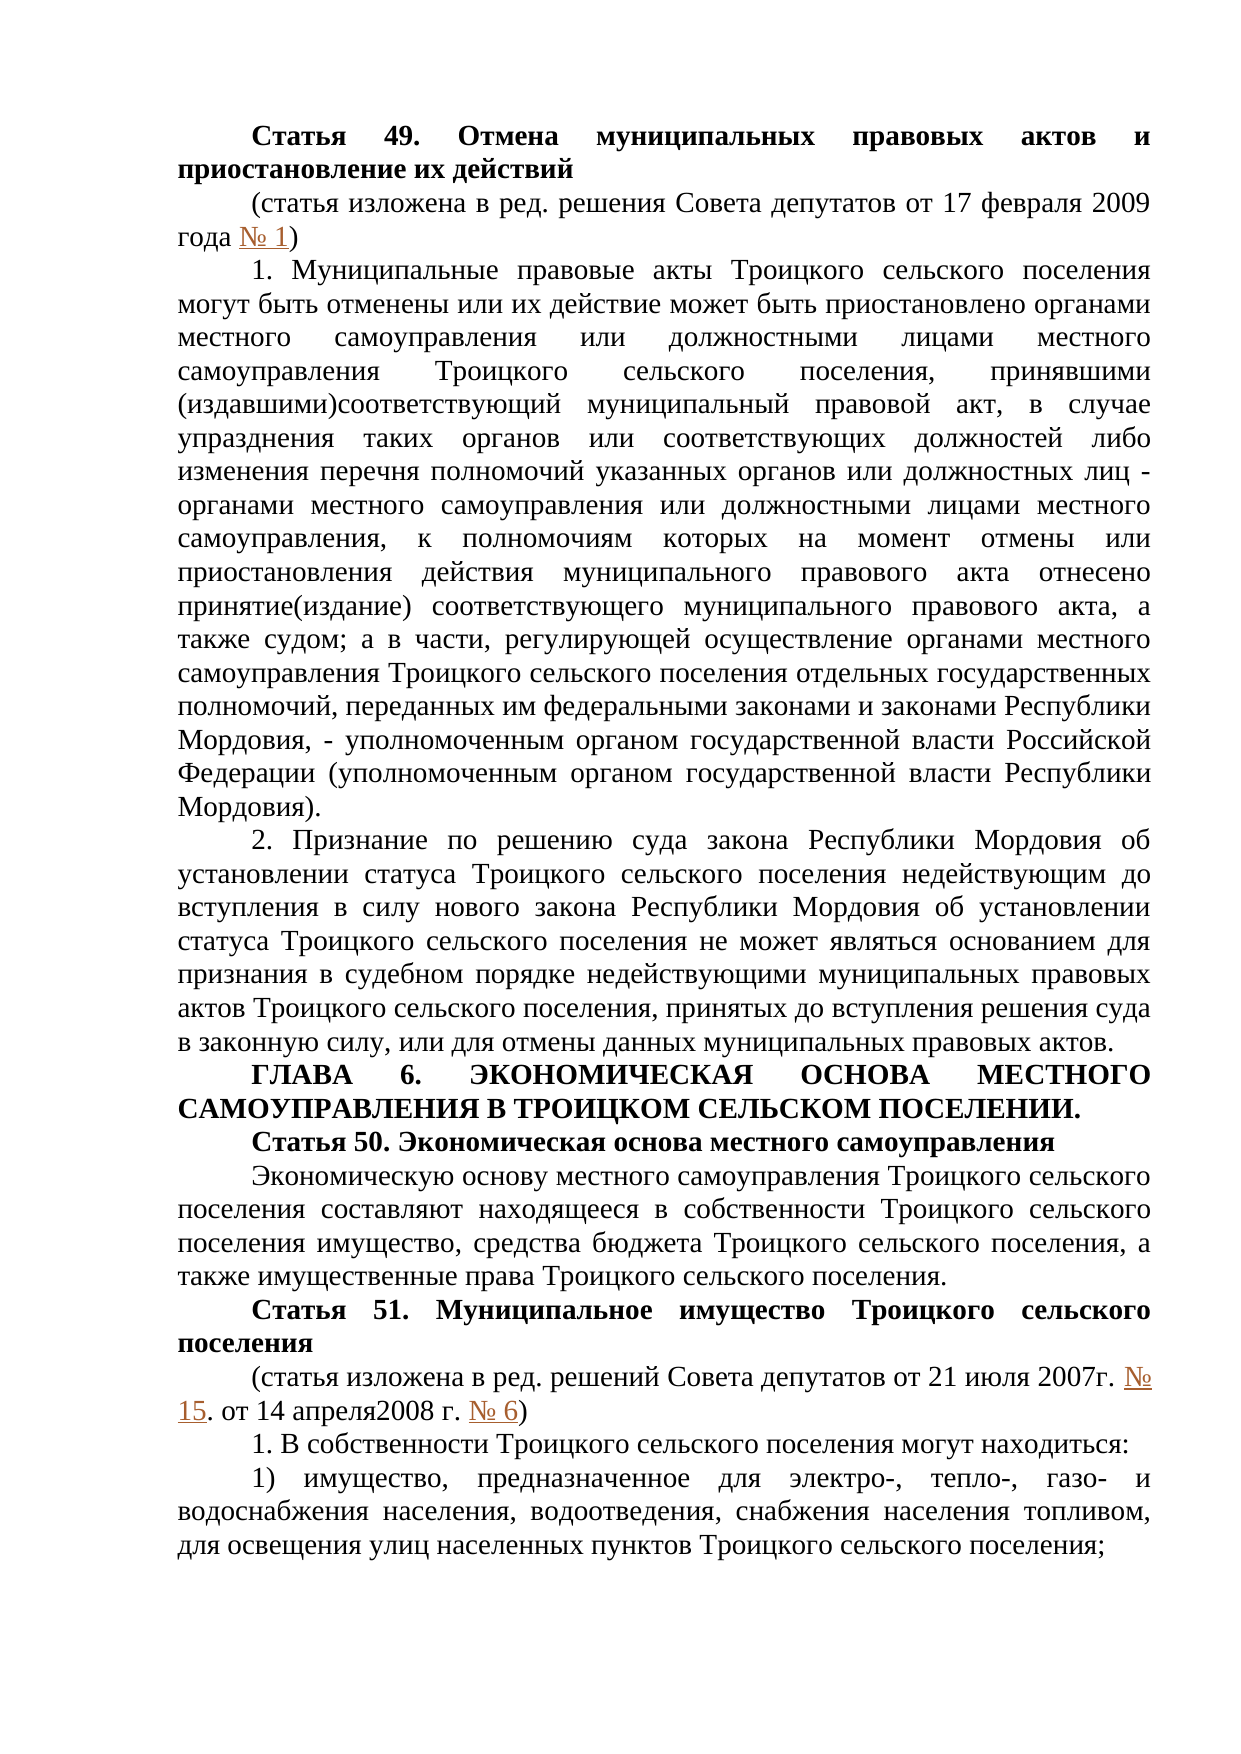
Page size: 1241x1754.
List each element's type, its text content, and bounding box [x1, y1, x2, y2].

text 1. Муниципальные правовые акты Троицкого сельского поселения могут быть отменены или их действие может быть приостановлено органами местного самоуправления или должностными лицами местного самоуправления Троицкого сельского поселения, принявшими (издавшими)соответствующий муниципальный правовой акт, в случае упразднения таких органов или соответствующих должностей либо изменения перечня полномочий указанных органов или должностных лиц - органами местного самоуправления или должностными лицами местного самоуправления, к полномочиям которых на момент отмены или приостановления действия муниципального правового акта отнесено принятие(издание) соответствующего муниципального правового акта, а также судом; а в части, регулирующей осуществление органами местного самоуправления Троицкого сельского поселения отдельных государственных полномочий, переданных им федеральными законами и законами Республики Мордовия, - уполномоченным органом государственной власти Российской Федерации (уполномоченным органом государственной власти Республики Мордовия). [177, 252, 1152, 822]
text (статья изложена в ред. решения Совета депутатов от 17 февраля 2009 года № 1) [177, 185, 1152, 252]
text Статья 49. Отмена муниципальных правовых актов и приостановление их действий [177, 118, 1152, 185]
text 2. Признание по решению суда закона Республики Мордовия об установлении статуса Троицкого сельского поселения недействующим до вступления в силу нового закона Республики Мордовия об установлении статуса Троицкого сельского поселения не может являться основанием для признания в судебном порядке недействующими муниципальных правовых актов Троицкого сельского поселения, принятых до вступления решения суда в законную силу, или для отмены данных муниципальных правовых актов. [177, 822, 1152, 1057]
text ГЛАВА 6. ЭКОНОМИЧЕСКАЯ ОСНОВА МЕСТНОГО САМОУПРАВЛЕНИЯ В ТРОИЦКОМ СЕЛЬСКОМ ПОСЕЛЕНИИ. [177, 1057, 1152, 1124]
text 1) имущество, предназначенное для электро-, тепло-, газо- и водоснабжения населения, водоотведения, снабжения населения топливом, для освещения улиц населенных пунктов Троицкого сельского поселения; [177, 1460, 1152, 1560]
text 1. В собственности Троицкого сельского поселения могут находиться: [177, 1426, 1152, 1460]
text (статья изложена в ред. решений Совета депутатов от 21 июля 2007г. № 15. от 14 апреля2008 г. № 6) [177, 1359, 1152, 1426]
text Статья 51. Муниципальное имущество Троицкого сельского поселения [177, 1292, 1152, 1359]
text Экономическую основу местного самоуправления Троицкого сельского поселения составляют находящееся в собственности Троицкого сельского поселения имущество, средства бюджета Троицкого сельского поселения, а также имущественные права Троицкого сельского поселения. [177, 1158, 1152, 1292]
text Статья 50. Экономическая основа местного самоуправления [177, 1124, 1152, 1158]
